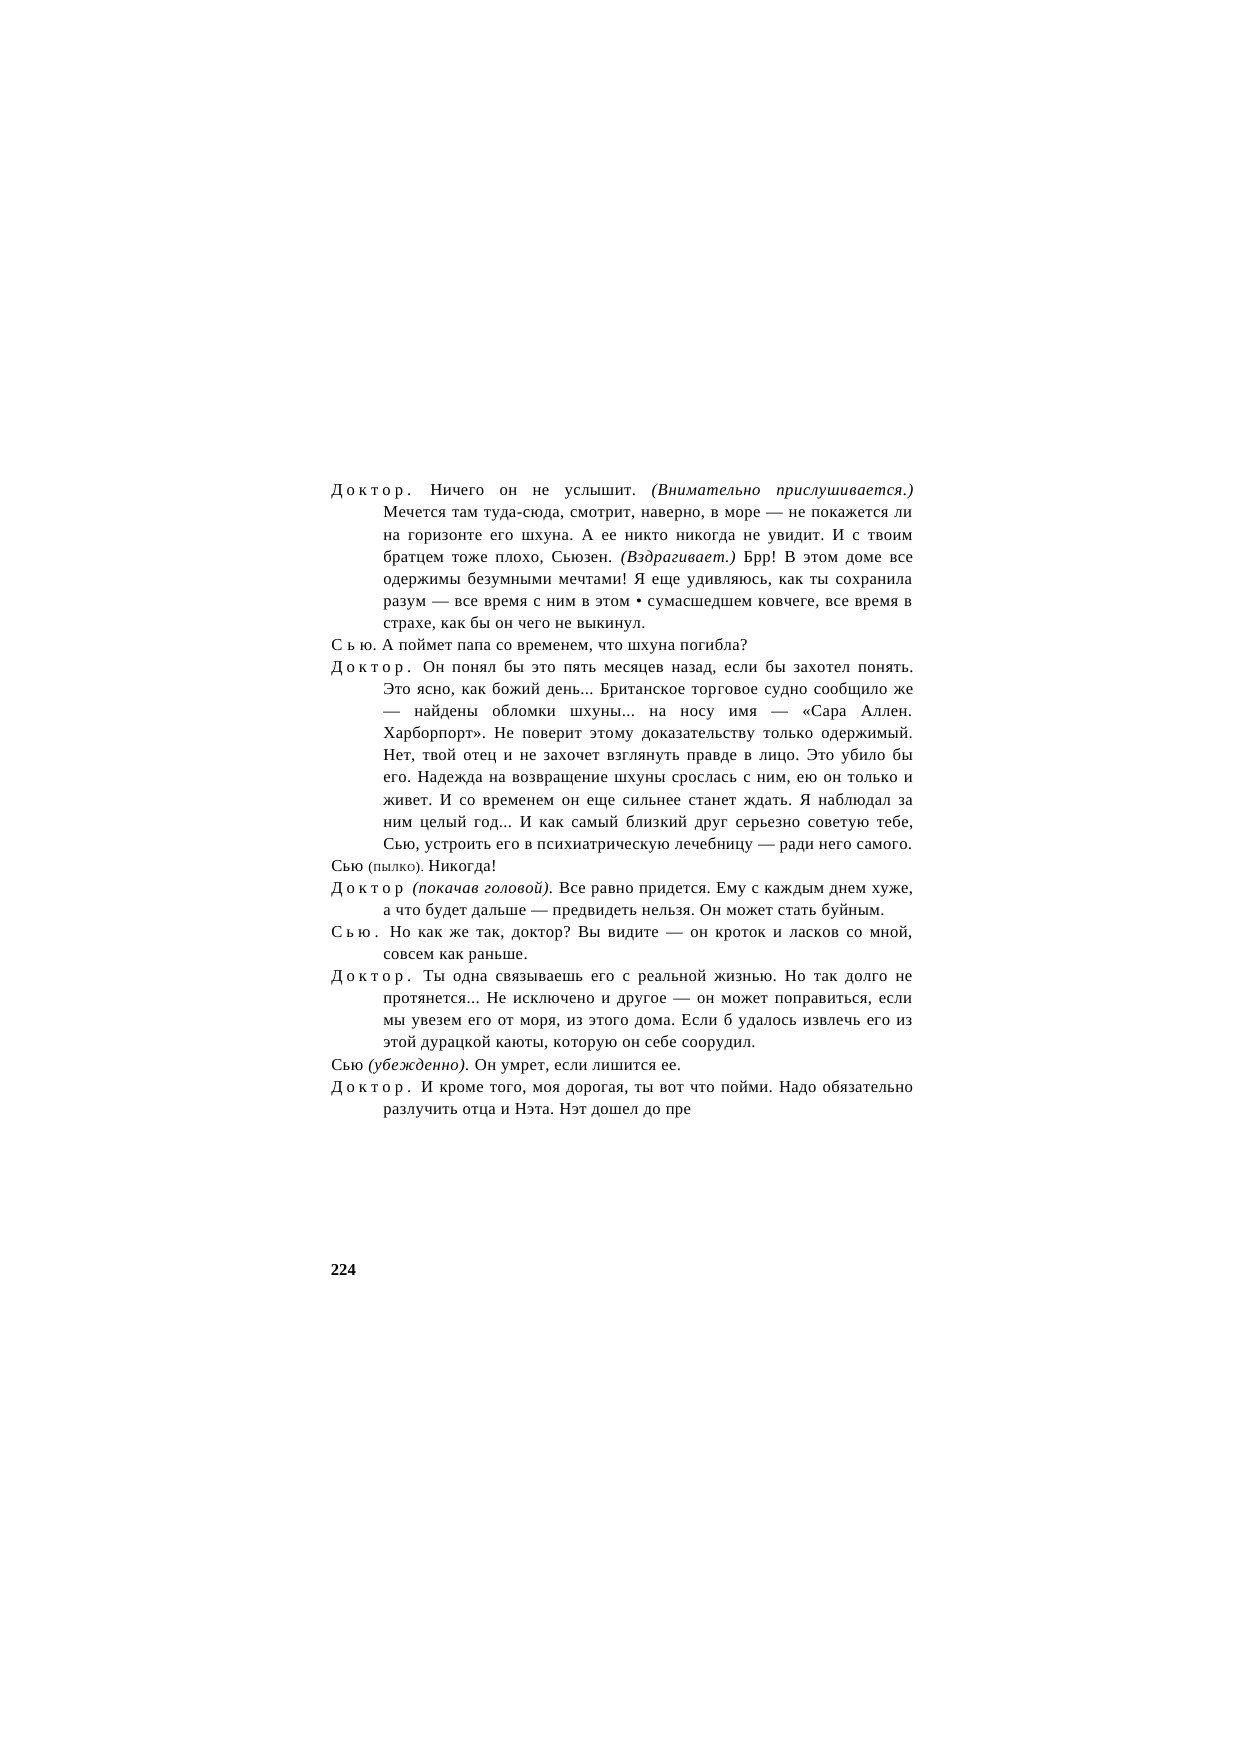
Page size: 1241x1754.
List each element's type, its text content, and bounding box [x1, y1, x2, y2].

text Сью (убежденно). Он умрет, если лишится ее. [331, 1052, 915, 1074]
text Доктор. Он понял бы это пять месяцев назад, если бы захотел понять. Это ясно, как божий день... Британское торговое судно сообщило же — найдены обломки шхуны... на носу имя — «Сара Аллен. Харборпорт». Не поверит этому доказательству только одержимый. Нет, твой отец и не захочет взглянуть правде в лицо. Это убило бы его. Надежда на возвращение шхуны срослась с ним, ею он только и живет. И со временем он еще сильнее станет ждать. Я наблюдал за ним целый год... И как самый близкий друг серьезно советую тебе, Сью, устроить его в психиатрическую лечебницу — ради него самого. [331, 655, 913, 853]
text С ь ю. А поймет папа со временем, что шхуна погибла? [331, 633, 915, 655]
text Сью. Но как же так, доктор? Вы видите — он кроток и ласков со мной, совсем как раньше. [331, 920, 913, 964]
text Доктор. И кроме того, моя дорогая, ты вот что пойми. Надо обязательно разлучить отца и Нэта. Нэт дошел до пре [331, 1074, 913, 1118]
text Доктор. Ничего он не услышит. (Внимательно прислушивается.) Мечется там туда-сюда, смотрит, наверно, в море — не покажется ли на горизонте его шхуна. А ее никто никогда не увидит. И с твоим братцем тоже плохо, Сьюзен. (Вздрагивает.) Брр! В этом доме все одержимы безумными мечтами! Я еще удивляюсь, как ты сохранила разум — все время с ним в этом • сумасшедшем ковчеге, все время в страхе, как бы он чего не выкинул. [331, 478, 913, 633]
text Сью (пылко). Никогда! [331, 853, 915, 876]
text 224 [331, 1262, 356, 1279]
text Доктор. Ты одна связываешь его с реальной жизнью. Но так долго не протянется... Не исключено и другое — он может поправиться, если мы увезем его от моря, из этого дома. Если б удалось извлечь его из этой дурацкой каюты, которую он себе соорудил. [331, 964, 913, 1052]
text Доктор (покачав головой). Все равно придется. Ему с каждым днем хуже, а что будет дальше — предвидеть нельзя. Он может стать буйным. [331, 876, 913, 920]
